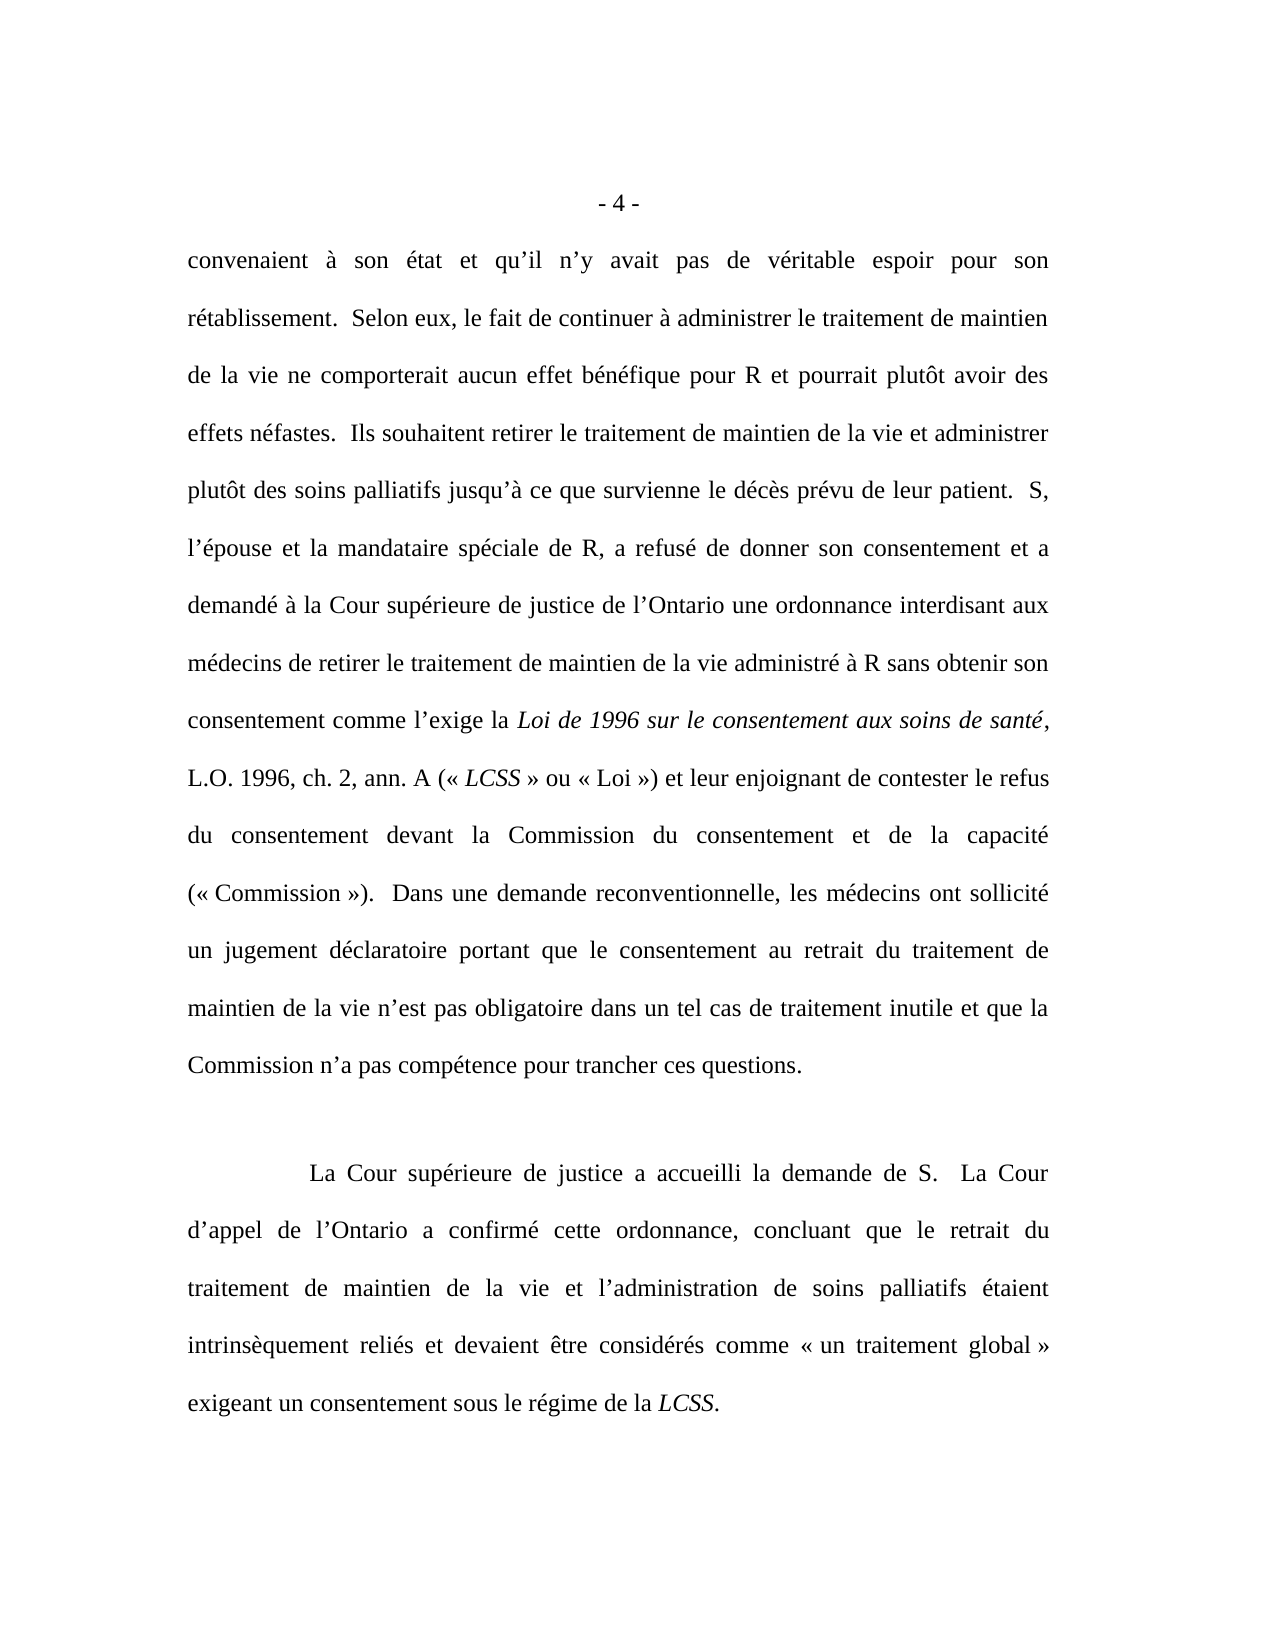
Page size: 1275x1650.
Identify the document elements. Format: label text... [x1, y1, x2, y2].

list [187, 245, 1050, 1079]
text La Cour supérieure de justice a accueilli la demande de S. La Cour d’appel de l’Ontario a confirmé cette ordonnance, concluant que le retrait du traitement de maintien de la vie et l’administration de soins palliatifs étaient intrinsèquement reliés et devaient être considérés comme « un traitement global » exigeant un consentement sous le régime de la LCSS. [187, 1158, 1050, 1416]
